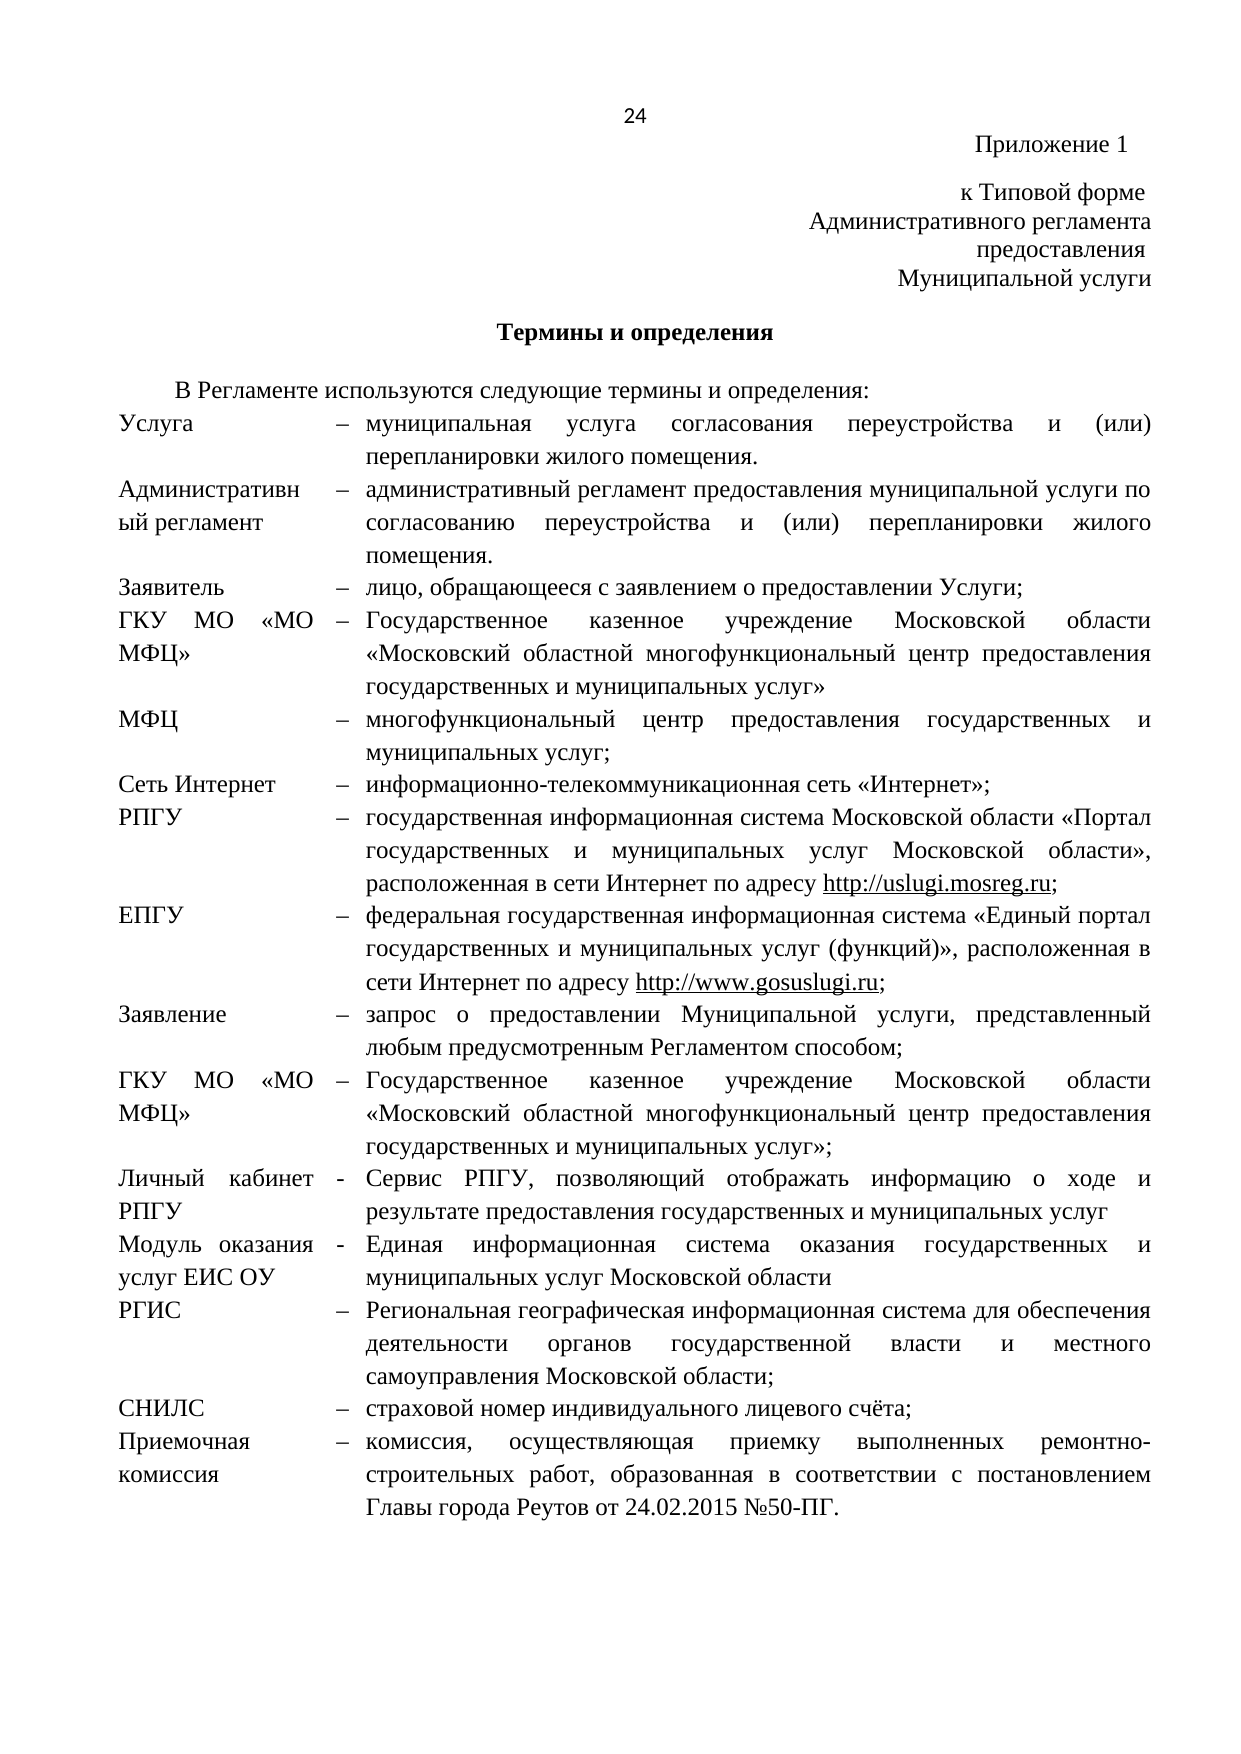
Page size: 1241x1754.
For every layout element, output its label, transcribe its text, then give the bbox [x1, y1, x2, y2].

table_cell - [325, 1229, 354, 1295]
table_cell Личный кабинет РПГУ [107, 1164, 325, 1229]
table_cell Приемочная комиссия [107, 1426, 325, 1524]
table_cell РГИС [107, 1295, 325, 1393]
table_cell Единая информационная система оказания государственных и муниципальных услуг Московской области [354, 1229, 1163, 1295]
text Термины и определения [118, 317, 1152, 346]
table_cell Заявление [107, 999, 325, 1065]
table_cell – [325, 769, 354, 802]
table_cell – [325, 1295, 354, 1393]
table_cell комиссия, осуществляющая приемку выполненных ремонтно-строительных работ, образованная в соответствии с постановлением Главы города Реутов от 24.02.2015 №50-ПГ. [354, 1426, 1163, 1524]
table_header Услуга [107, 408, 325, 474]
table_cell страховой номер индивидуального лицевого счёта; [354, 1393, 1163, 1426]
table_cell РПГУ [107, 802, 325, 901]
table_cell Сервис РПГУ, позволяющий отображать информацию о ходе и результате предоставления государственных и муниципальных услуг [354, 1164, 1163, 1229]
table_header муниципальная услуга согласования переустройства и (или) перепланировки жилого помещения. [354, 408, 1163, 474]
table_cell – [325, 1393, 354, 1426]
table_cell – [325, 1426, 354, 1524]
table_cell – [325, 573, 354, 605]
table_cell лицо, обращающееся с заявлением о предоставлении Услуги; [354, 573, 1163, 605]
table_cell ЕПГУ [107, 901, 325, 999]
table_cell Административный регламент [107, 474, 325, 572]
table_cell многофункциональный центр предоставления государственных и муниципальных услуг; [354, 704, 1163, 769]
table_cell МФЦ [107, 704, 325, 769]
table_cell Государственное казенное учреждение Московской области «Московский областной многофункциональный центр предоставления государственных и муниципальных услуг»; [354, 1065, 1163, 1163]
table_cell государственная информационная система Московской области «Портал государственных и муниципальных услуг Московской области», расположенная в сети Интернет по адресу http://uslugi.mosreg.ru; [354, 802, 1163, 901]
text к Типовой форме Административного регламента предоставления Муниципальной услуги [118, 177, 1152, 292]
table_cell ГКУ МО «МО МФЦ» [107, 1065, 325, 1163]
table_cell запрос о предоставлении Муниципальной услуги, представленный любым предусмотренным Регламентом способом; [354, 999, 1163, 1065]
table_cell ГКУ МО «МО МФЦ» [107, 605, 325, 704]
table_cell - [325, 1164, 354, 1229]
table_header – [325, 408, 354, 474]
table_cell Заявитель [107, 573, 325, 605]
table_cell – [325, 999, 354, 1065]
text Приложение 1 [118, 129, 1152, 158]
table_cell СНИЛС [107, 1393, 325, 1426]
text В Регламенте используются следующие термины и определения: [118, 375, 1152, 404]
table_cell федеральная государственная информационная система «Единый портал государственных и муниципальных услуг (функций)», расположенная в сети Интернет по адресу http://www.gosuslugi.ru; [354, 901, 1163, 999]
table_cell Государственное казенное учреждение Московской области «Московский областной многофункциональный центр предоставления государственных и муниципальных услуг» [354, 605, 1163, 704]
table_cell – [325, 802, 354, 901]
table_cell – [325, 704, 354, 769]
table_cell Модуль оказания услуг ЕИС ОУ [107, 1229, 325, 1295]
table_cell – [325, 474, 354, 572]
table_cell Сеть Интернет [107, 769, 325, 802]
table_cell – [325, 1065, 354, 1163]
table_cell Региональная географическая информационная система для обеспечения деятельности органов государственной власти и местного самоуправления Московской области; [354, 1295, 1163, 1393]
table_cell информационно-телекоммуникационная сеть «Интернет»; [354, 769, 1163, 802]
table_cell – [325, 605, 354, 704]
table_cell административный регламент предоставления муниципальной услуги по согласованию переустройства и (или) перепланировки жилого помещения. [354, 474, 1163, 572]
table_cell – [325, 901, 354, 999]
